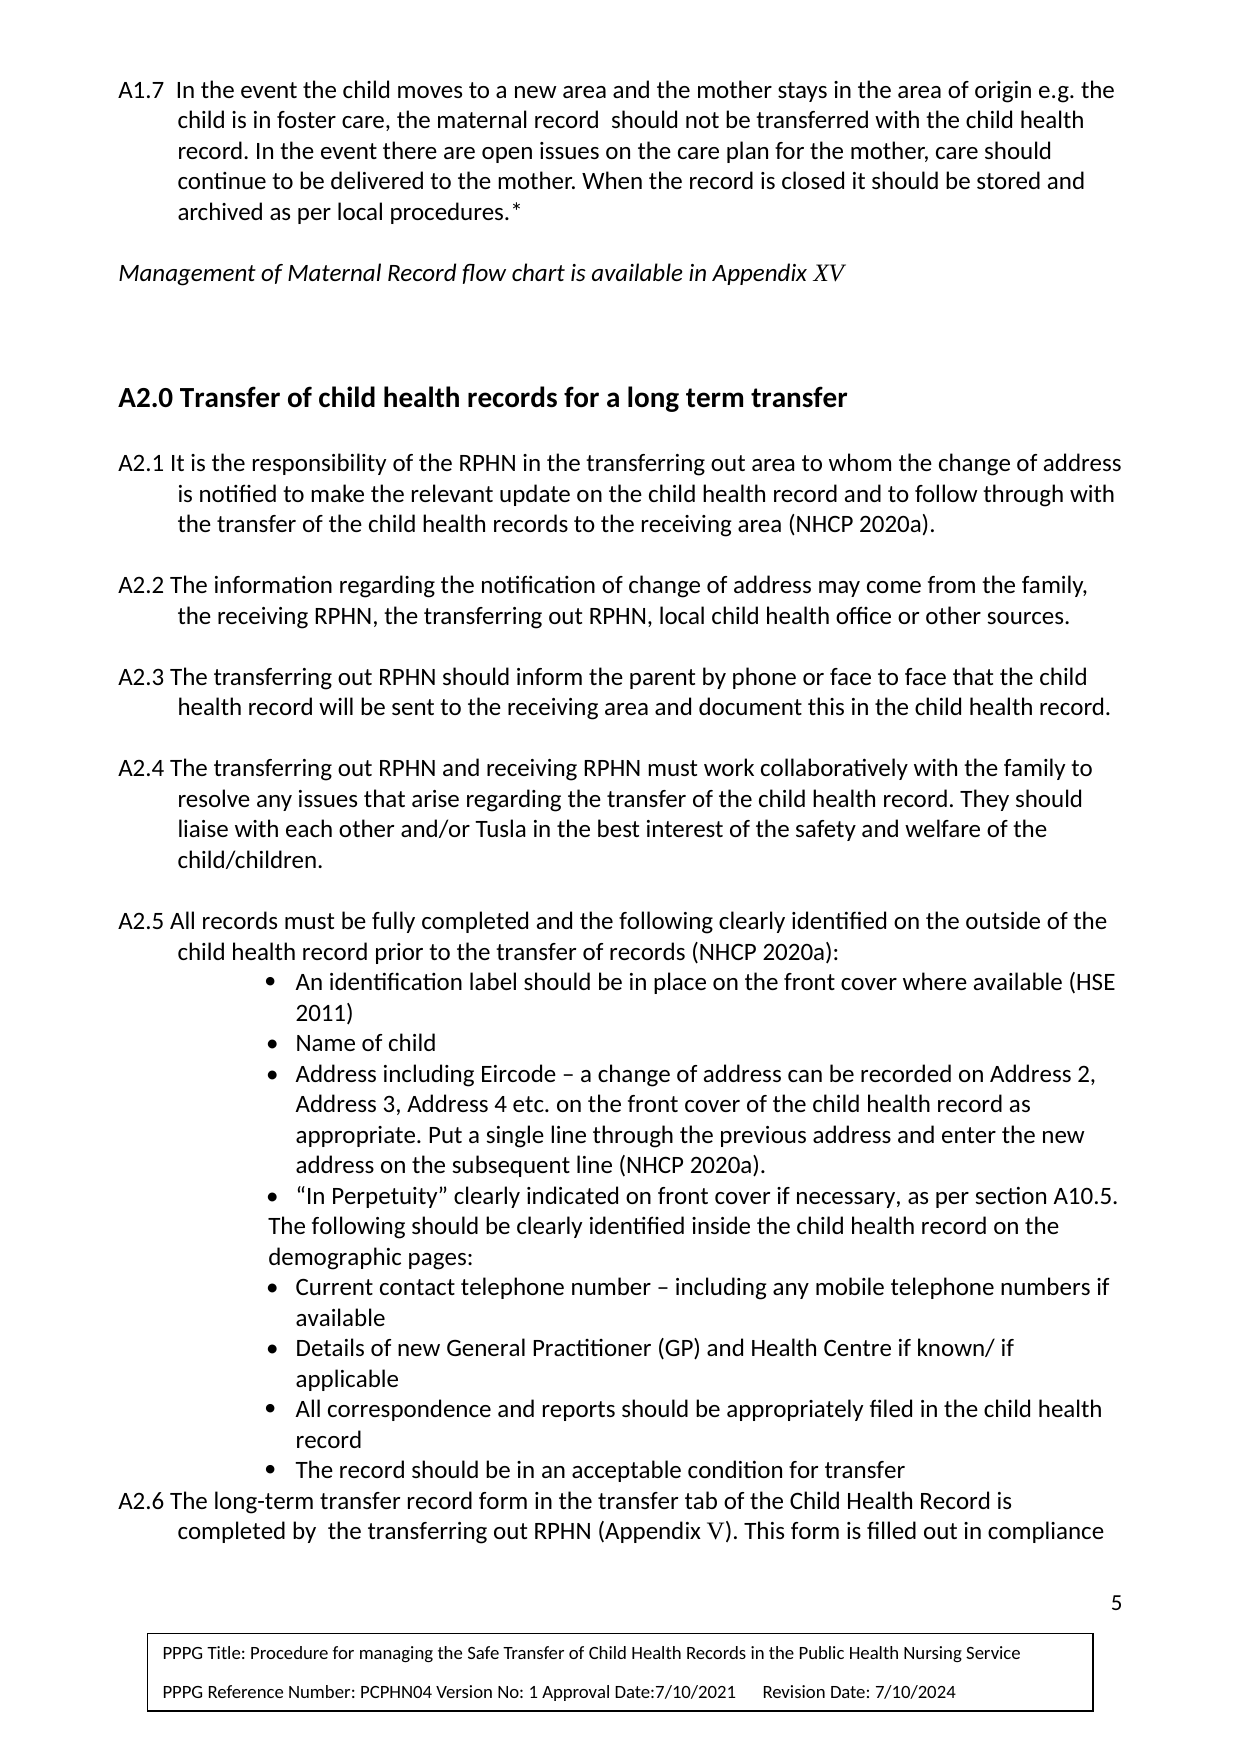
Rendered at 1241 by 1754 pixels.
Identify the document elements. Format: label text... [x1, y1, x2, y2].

list “In Perpetuity” clearly indicated on front cover if necessary, as per section A10.5. [266, 1180, 1122, 1210]
list Current contact telephone number – including any mobile telephone numbers if available [266, 1271, 1122, 1332]
list A2.4 The transferring out RPHN and receiving RPHN must work collaboratively with the family to resolve any issues that arise regarding the transfer of the child health record. They should liaise with each other and/or Tusla in the best interest of the safety and welfare of the child/children. [118, 752, 1122, 874]
list The record should be in an acceptable condition for transfer [266, 1454, 1122, 1485]
text The following should be clearly identified inside the child health record on the demographic pages: [174, 1210, 1122, 1271]
text A2.5 All records must be fully completed and the following clearly identified on the outside of the child health record prior to the transfer of records (NHCP 2020a): [118, 905, 1122, 966]
list A2.3 The transferring out RPHN should inform the parent by phone or face to face that the child health record will be sent to the receiving area and document this in the child health record. [118, 661, 1122, 722]
text Management of Maternal Record flow chart is available in Appendix XV [118, 257, 1122, 287]
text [118, 1485, 1122, 1546]
list Address including Eircode – a change of address can be recorded on Address 2, Address 3, Address 4 etc. on the front cover of the child health record as appropriate. Put a single line through the previous address and enter the new address on the subsequent line (NHCP 2020a). [266, 1058, 1122, 1180]
list A2.1 It is the responsibility of the RPHN in the transferring out area to whom the change of address is notified to make the relevant update on the child health record and to follow through with the transfer of the child health records to the receiving area (NHCP 2020a). [118, 447, 1122, 539]
text A1.7 In the event the child moves to a new area and the mother stays in the area of origin e.g. the child is in foster care, the maternal record should not be transferred with the child health record. In the event there are open issues on the care plan for the mother, care should continue to be delivered to the mother. When the record is closed it should be stored and archived as per local procedures.* [118, 74, 1122, 226]
list A2.2 The information regarding the notification of change of address may come from the family, the receiving RPHN, the transferring out RPHN, local child health office or other sources. [118, 569, 1122, 630]
list An identification label should be in place on the front cover where available (HSE 2011) [266, 966, 1122, 1027]
list Name of child [266, 1027, 1122, 1058]
list Details of new General Practitioner (GP) and Health Centre if known/ if applicable [266, 1332, 1122, 1393]
list All correspondence and reports should be appropriately filed in the child health record [266, 1393, 1122, 1454]
text A2.0 Transfer of child health records for a long term transfer [118, 379, 1122, 415]
